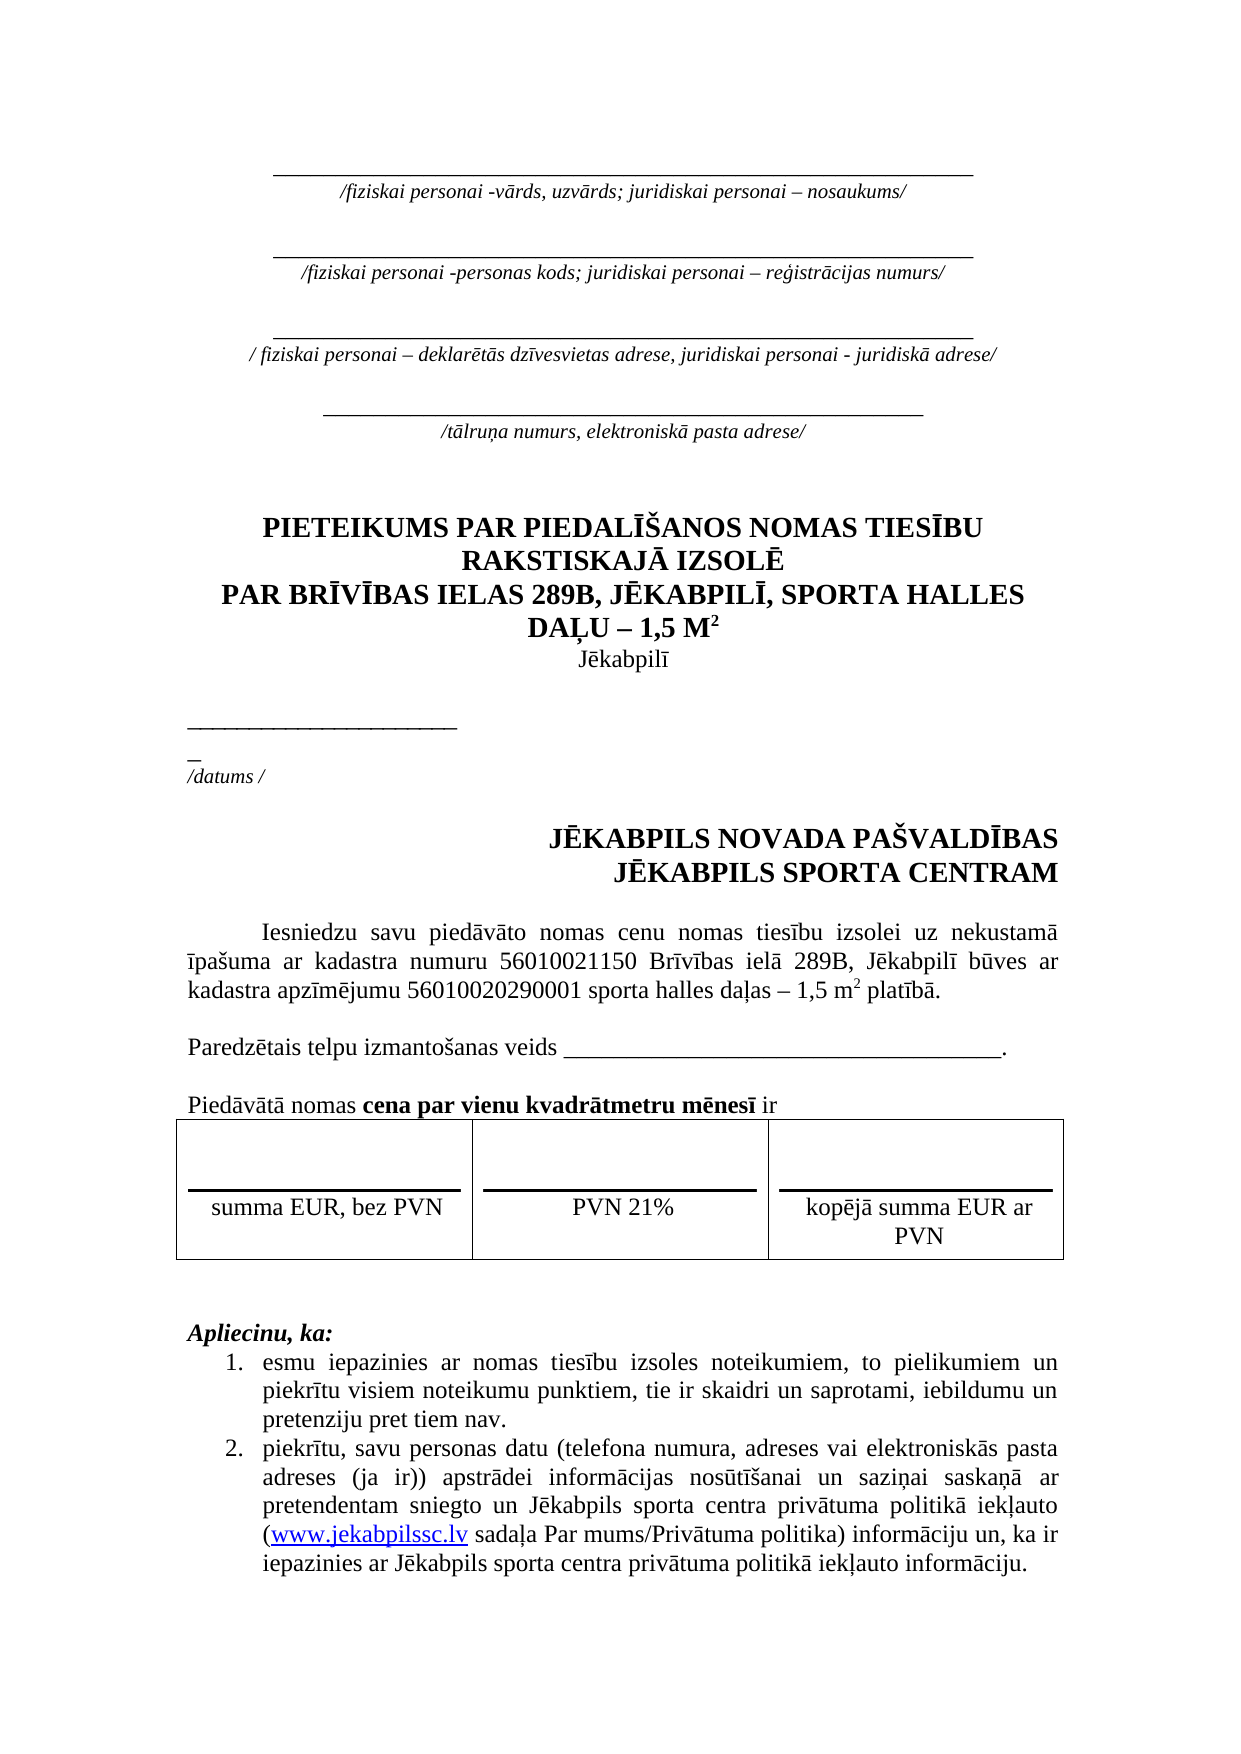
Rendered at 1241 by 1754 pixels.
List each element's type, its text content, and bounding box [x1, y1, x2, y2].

text /fiziskai personai -personas kods; juridiskai personai – reģistrācijas numurs/ [187, 260, 1059, 284]
list esmu iepazinies ar nomas tiesību izsoles noteikumiem, to pielikumiem un piekrītu visiem noteikumu punktiem, tie ir skaidri un saprotami, iebildumu un pretenziju pret tiem nav. [225, 1347, 1059, 1433]
table_header PVN 21% [473, 1120, 768, 1259]
text JĒKABPILS NOVADA PAŠVALDĪBAS [187, 821, 1059, 855]
text Apliecinu, ka: [187, 1318, 1059, 1347]
text /fiziskai personai -vārds, uzvārds; juridiskai personai – nosaukums/ [187, 179, 1059, 203]
list piekrītu, savu personas datu (telefona numura, adreses vai elektroniskās pasta adreses (ja ir)) apstrādei informācijas nosūtīšanai un saziņai saskaņā ar pretendentam sniegto un Jēkabpils sporta centra privātuma politikā iekļauto (www.jekabpilssc.lv sadaļa Par mums/Privātuma politika) informāciju un, ka ir iepazinies ar Jēkabpils sporta centra privātuma politikā iekļauto informāciju. [225, 1433, 1059, 1577]
text Paredzētais telpu izmantošanas veids ___________________________________. [187, 1032, 1059, 1061]
text JĒKABPILS SPORTA CENTRAM [187, 855, 1059, 888]
text Piedāvātā nomas cena par vienu kvadrātmetru mēnesī ir [187, 1090, 1059, 1118]
text Iesniedzu savu piedāvāto nomas cenu nomas tiesību izsolei uz nekustamā īpašuma ar kadastra numuru 56010021150 Brīvības ielā 289B, Jēkabpilī būves ar kadastra apzīmējumu 56010020290001 sporta halles daļas – 1,5 m2 platībā. [187, 917, 1059, 1003]
text /tālruņa numurs, elektroniskā pasta adrese/ [187, 419, 1059, 443]
table_header kopējā summa EUR ar PVN [769, 1120, 1063, 1259]
text ________________________________________________________ [187, 232, 1059, 260]
text ________________________________________________________ [187, 313, 1059, 342]
text ________________________________________________ [187, 390, 1059, 419]
table_header summa EUR, bez PVN [177, 1120, 472, 1259]
table_header _______________________ [176, 702, 473, 764]
text par piedalīšanos NOMAS TIESĪBU RAKSTISKAJĀ izsolē [187, 510, 1059, 577]
table_cell /datums / [176, 764, 473, 788]
text / fiziskai personai – deklarētās dzīvesvietas adrese, juridiskai personai - juridiskā adrese/ [187, 342, 1059, 366]
text Jēkabpilī [187, 644, 1059, 673]
text ________________________________________________________ [187, 150, 1059, 179]
text par brīvības ielas 289B, jēkabpilī, sporta halles daļu – 1,5 m2 [187, 577, 1059, 644]
